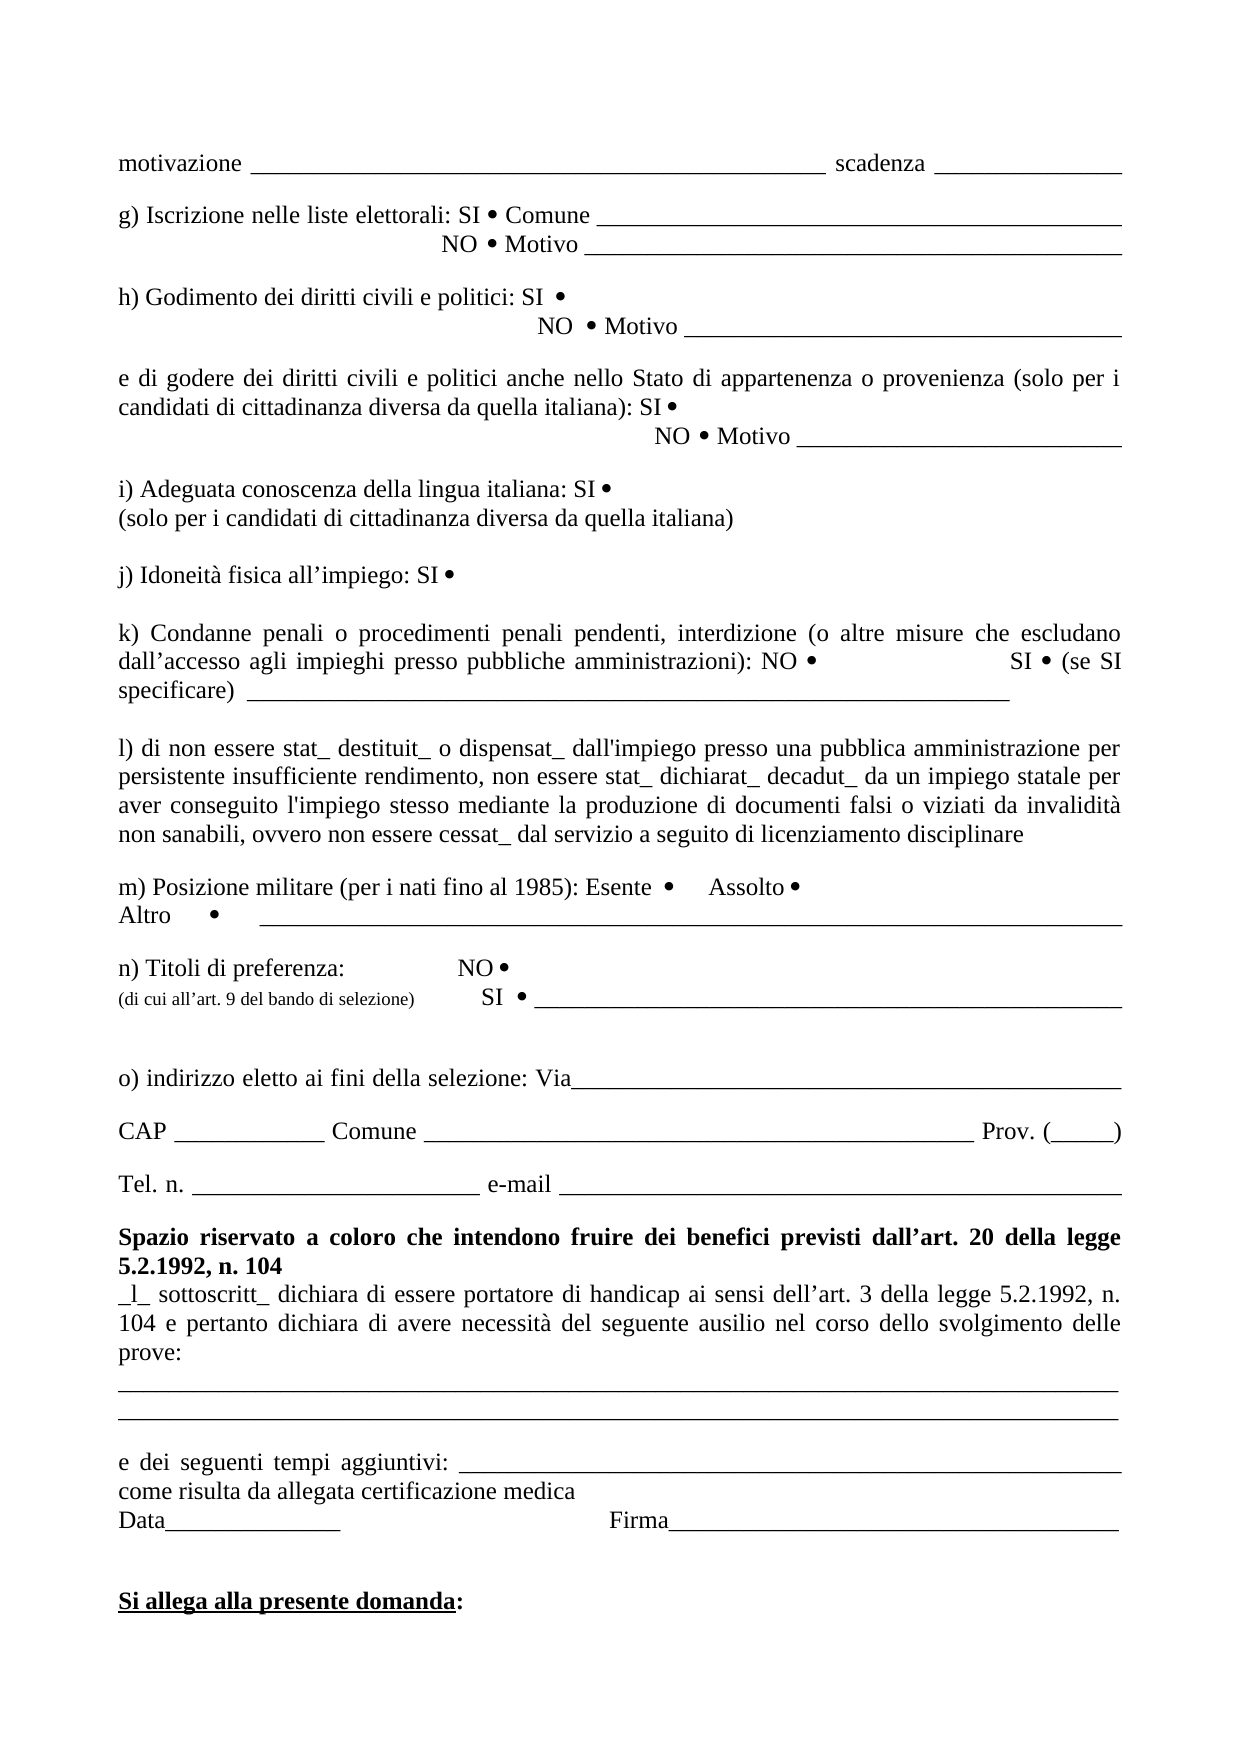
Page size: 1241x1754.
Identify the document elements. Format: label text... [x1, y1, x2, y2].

text Si allega alla presente domanda: [118, 1586, 1122, 1615]
text h) Godimento dei diritti civili e politici: SI [118, 282, 1122, 311]
text Tel. n. _______________________ e-mail _____________________________________________ [118, 1169, 1122, 1222]
text o) indirizzo eletto ai fini della selezione: Via____________________________________________ [118, 1063, 1122, 1116]
text (di cui all’art. 9 del bando di selezione) SI _______________________________________________ [118, 982, 1122, 1035]
text NO Motivo ___________________________________ [118, 311, 1122, 363]
text _l_ sottoscritt_ dichiara di essere portatore di handicap ai sensi dell’art. 3 della legge 5.2.1992, n. 104 e pertanto dichiara di avere necessità del seguente ausilio nel corso dello svolgimento delle prove: ________________________________________________________________________________________________________________________________________________________________ [118, 1279, 1122, 1447]
text e di godere dei diritti civili e politici anche nello Stato di appartenenza o provenienza (solo per i candidati di cittadinanza diversa da quella italiana): SI [118, 363, 1122, 421]
text NO Motivo __________________________ [118, 421, 1122, 474]
text Altro _____________________________________________________________________ [118, 900, 1122, 953]
text Data______________ Firma____________________________________ [118, 1505, 1122, 1558]
text j) Idoneità fisica all’impiego: SI [118, 560, 1122, 589]
text e dei seguenti tempi aggiuntivi: _____________________________________________________ come risulta da allegata certificazione medica [118, 1447, 1122, 1505]
text Spazio riservato a coloro che intendono fruire dei benefici previsti dall’art. 20 della legge 5.2.1992, n. 104 [118, 1222, 1122, 1279]
text m) Posizione militare (per i nati fino al 1985): Esente Assolto [118, 872, 1122, 900]
text k) Condanne penali o procedimenti penali pendenti, interdizione (o altre misure che escludano dall’accesso agli impieghi presso pubbliche amministrazioni): NO SI (se SI specificare) _____________________________________________________________ [118, 618, 1122, 704]
text i) Adeguata conoscenza della lingua italiana: SI [118, 474, 1122, 503]
text l) di non essere stat_ destituit_ o dispensat_ dall'impiego presso una pubblica amministrazione per persistente insufficiente rendimento, non essere stat_ dichiarat_ decadut_ da un impiego statale per aver conseguito l'impiego stesso mediante la produzione di documenti falsi o viziati da invalidità non sanabili, ovvero non essere cessat_ dal servizio a seguito di licenziamento disciplinare [118, 733, 1122, 872]
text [118, 148, 1122, 200]
text n) Titoli di preferenza: NO [118, 953, 1122, 982]
text g) Iscrizione nelle liste elettorali: SI Comune __________________________________________ NO Motivo ___________________________________________ [118, 200, 1122, 282]
text (solo per i candidati di cittadinanza diversa da quella italiana) [118, 503, 1122, 531]
text CAP ____________ Comune ____________________________________________ Prov. (_____) [118, 1116, 1122, 1169]
